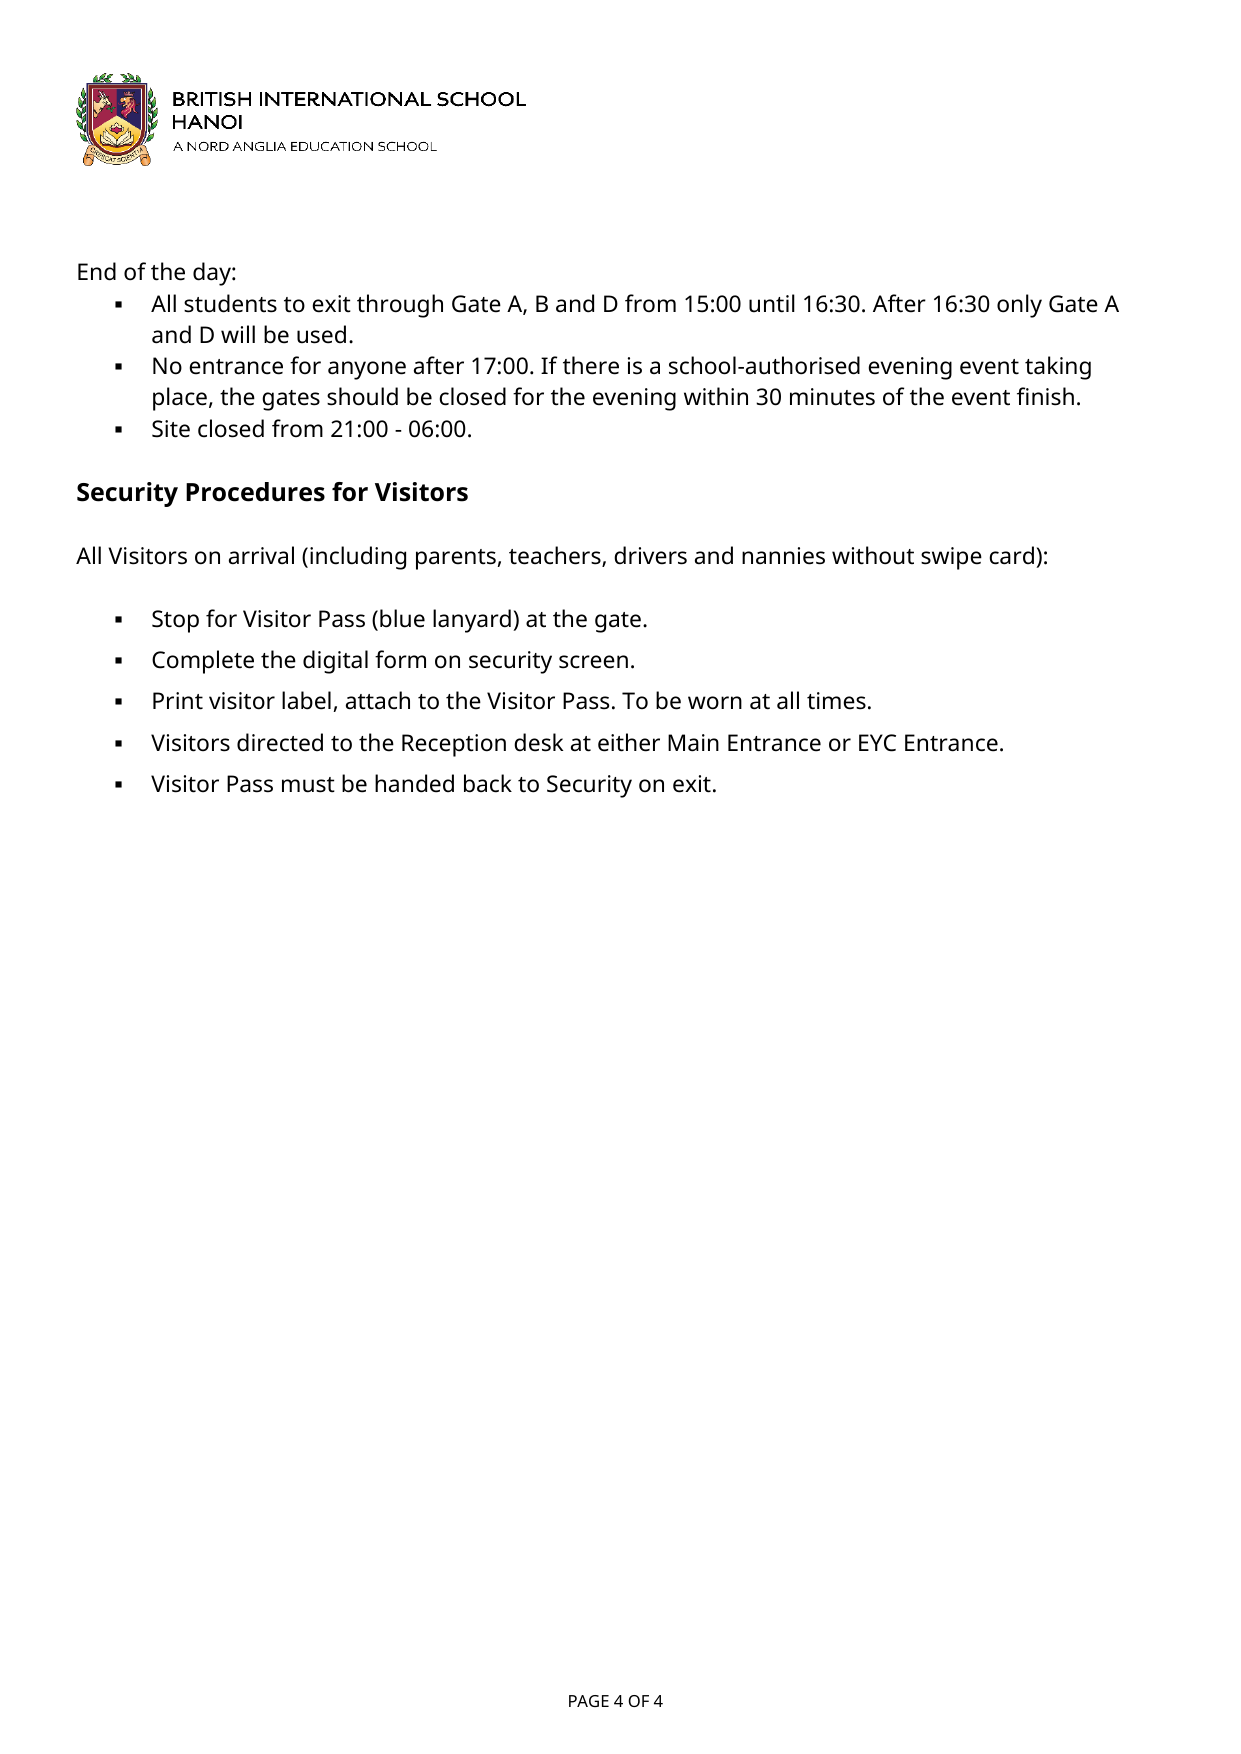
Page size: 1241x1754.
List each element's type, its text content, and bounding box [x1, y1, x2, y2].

list No entrance for anyone after 17:00. If there is a school-authorised evening event taking place, the gates should be closed for the evening within 30 minutes of the event finish. [114, 350, 1154, 412]
list Site closed from 21:00 - 06:00. [114, 412, 1154, 444]
list Visitor Pass must be handed back to Security on exit. [114, 768, 1154, 799]
list All students to exit through Gate A, B and D from 15:00 until 16:30. After 16:30 only Gate A and D will be used. [114, 287, 1154, 350]
picture [76, 73, 526, 166]
list Visitors directed to the Reception desk at either Main Entrance or EYC Entrance. [114, 727, 1154, 758]
list Print visitor label, attach to the Visitor Pass. To be worn at all times. [114, 685, 1154, 717]
text Security Procedures for Visitors [76, 475, 1154, 509]
list Complete the digital form on security screen. [114, 644, 1154, 675]
list Stop for Visitor Pass (blue lanyard) at the gate. [114, 603, 1154, 634]
text All Visitors on arrival (including parents, teachers, drivers and nannies without swipe card): [76, 540, 1154, 572]
text End of the day: [76, 256, 1154, 287]
